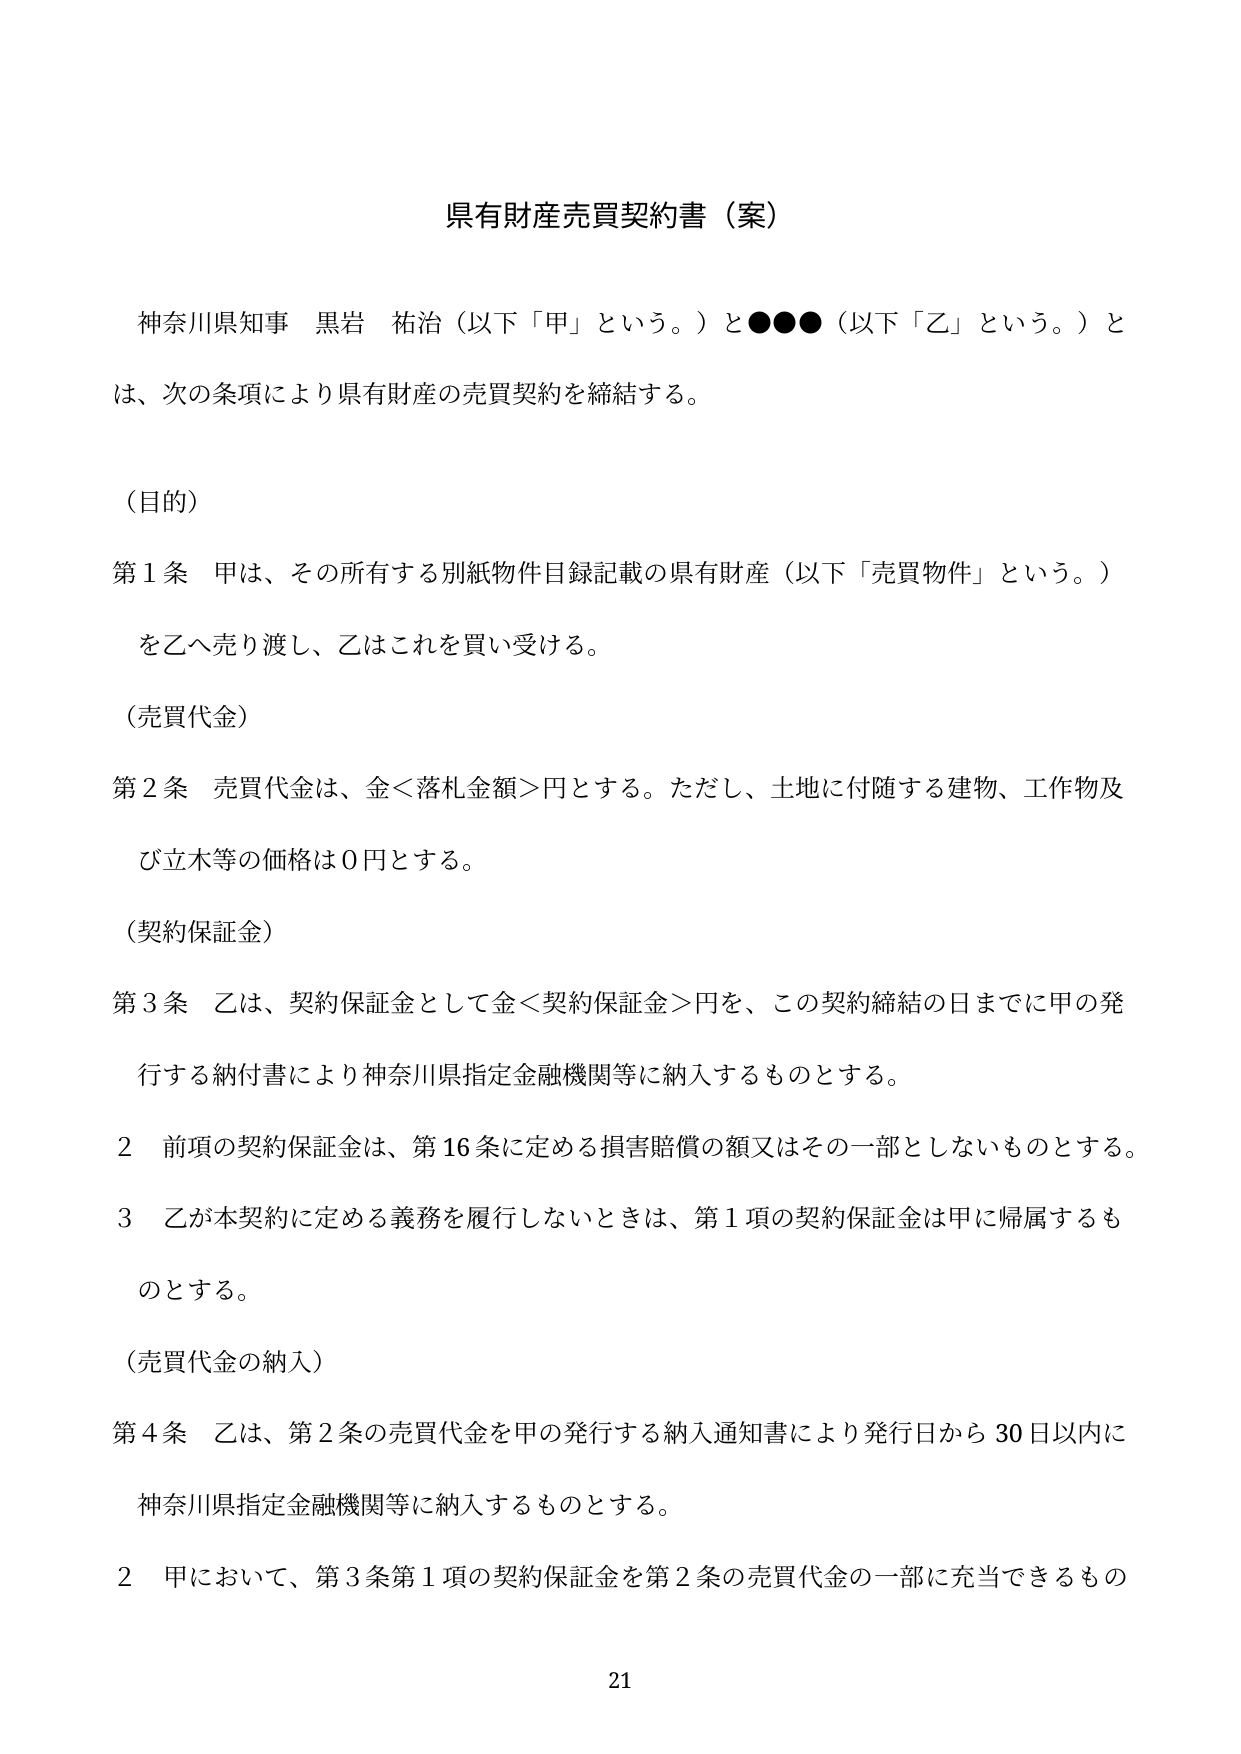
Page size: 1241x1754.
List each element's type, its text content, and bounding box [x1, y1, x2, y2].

text ２ 前項の契約保証金は、第16条に定める損害賠償の額又はその一部としないものとする。 [112, 1110, 1128, 1181]
text 第１条 甲は、その所有する別紙物件目録記載の県有財産（以下「売買物件」という。）を乙へ売り渡し、乙はこれを買い受ける。 [112, 536, 1128, 680]
text （売買代金の納入） [112, 1325, 1128, 1396]
text 神奈川県知事 黒岩 祐治（以下「甲」という。）と●●●（以下「乙」という。）とは、次の条項により県有財産の売買契約を締結する。 [112, 286, 1128, 429]
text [112, 1540, 1128, 1611]
subtitle 県有財産売買契約書（案） [112, 178, 1128, 250]
text （売買代金） [112, 680, 1128, 751]
text 第３条 乙は、契約保証金として金＜契約保証金＞円を、この契約締結の日までに甲の発行する納付書により神奈川県指定金融機関等に納入するものとする。 [112, 966, 1128, 1110]
text （契約保証金） [112, 895, 1128, 966]
text （目的） [112, 465, 1128, 536]
text 第４条 乙は、第２条の売買代金を甲の発行する納入通知書により発行日から30日以内に神奈川県指定金融機関等に納入するものとする。 [112, 1396, 1128, 1540]
text ３ 乙が本契約に定める義務を履行しないときは、第１項の契約保証金は甲に帰属するものとする。 [112, 1181, 1128, 1325]
text 第２条 売買代金は、金＜落札金額＞円とする。ただし、土地に付随する建物、工作物及び立木等の価格は０円とする。 [112, 751, 1128, 895]
